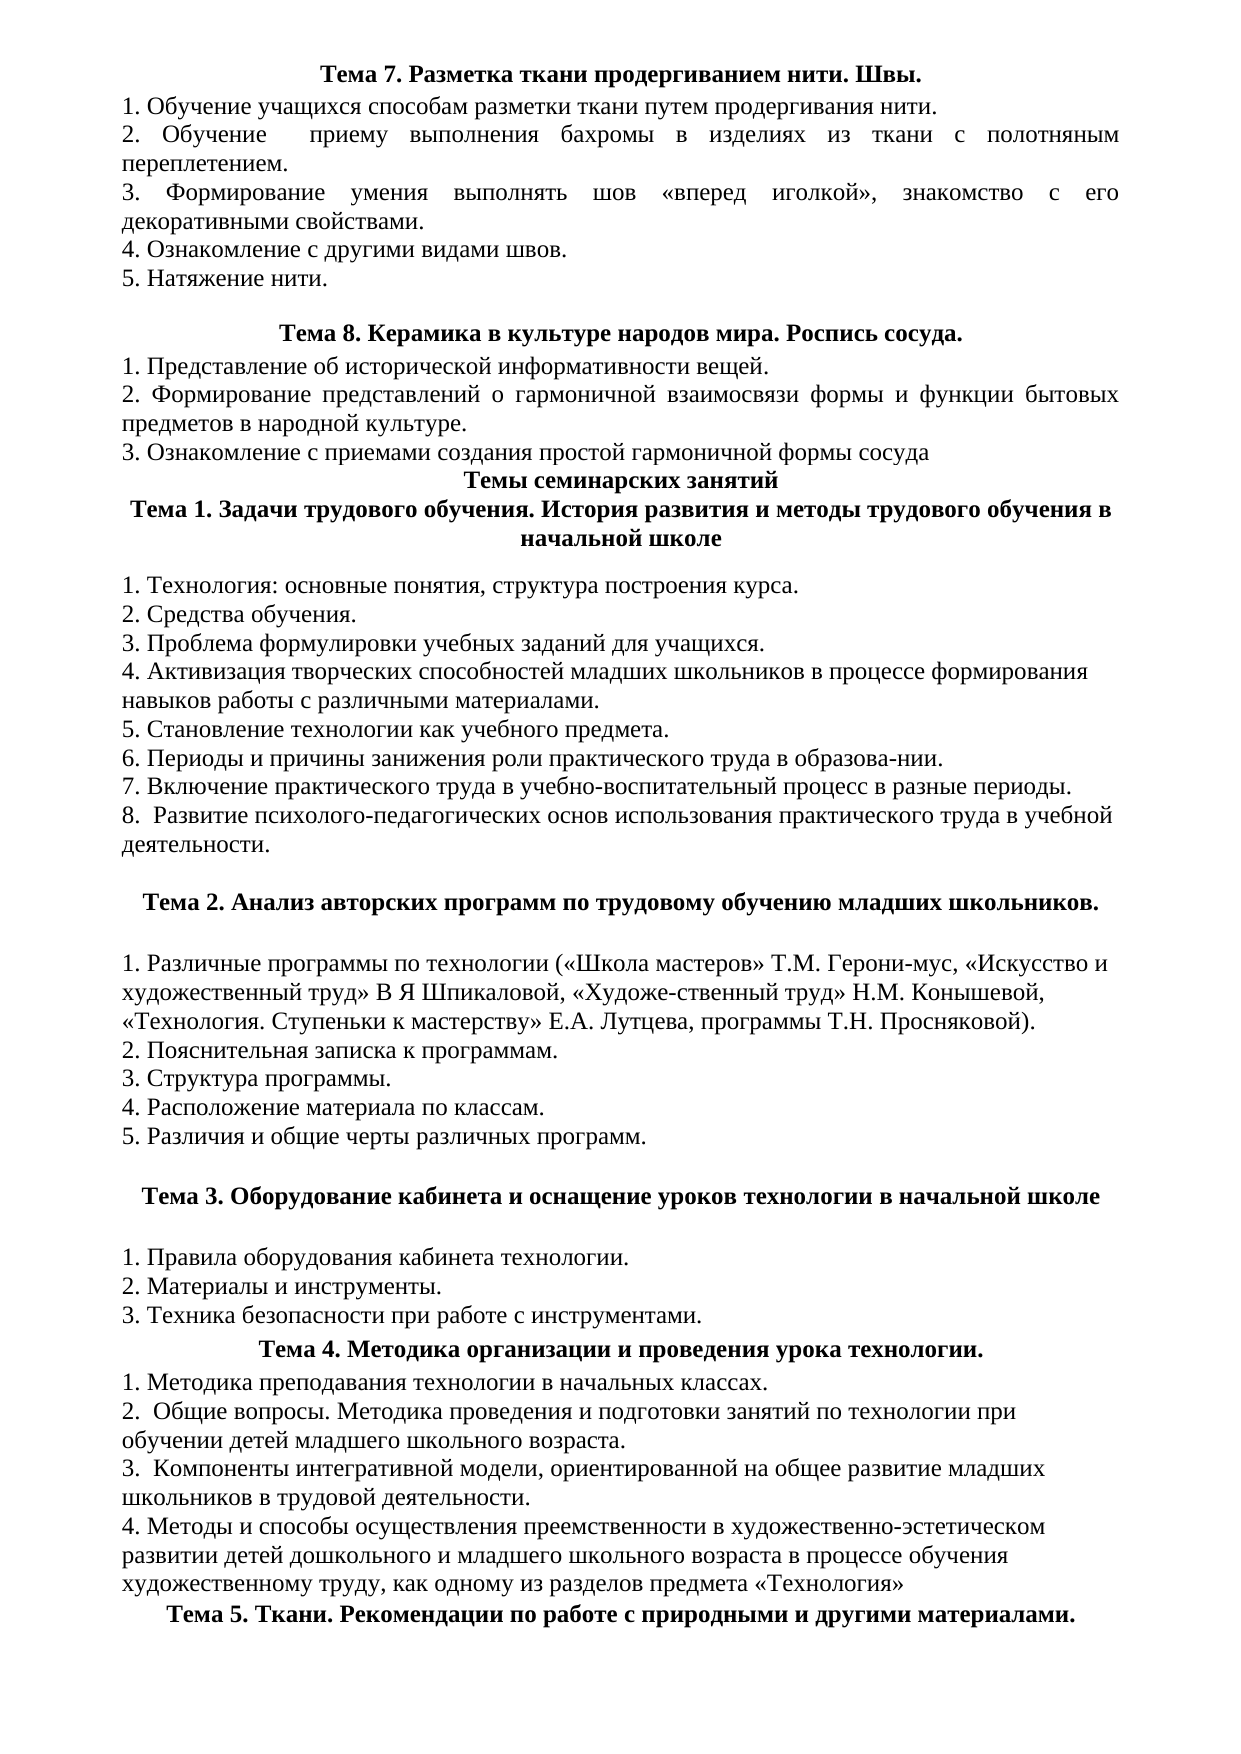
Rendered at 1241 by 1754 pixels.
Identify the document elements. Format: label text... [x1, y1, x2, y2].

table_cell Темы семинарских занятий [118, 465, 1124, 494]
table_cell 1. Правила оборудования кабинета технологии. 2. Материалы и инструменты. 3. Техника безопасности при работе с инструментами. [118, 1243, 1124, 1334]
table_cell 1. Представление об исторической информативности вещей. 2. Формирование представлений о гармоничной взаимосвязи формы и функции бытовых предметов в народной культуре. 3. Ознакомление с приемами создания простой гармоничной формы сосуда [118, 351, 1124, 465]
table_header Тема 7. Разметка ткани продергиванием нити. Швы. [118, 59, 1124, 91]
table_cell Тема 4. Методика организации и проведения урока технологии. [118, 1334, 1124, 1367]
table_cell 1. Методика преподавания технологии в начальных классах. 2. Общие вопросы. Методика проведения и подготовки занятий по технологии при обучении детей младшего школьного возраста. 3. Компоненты интегративной модели, ориентированной на общее развитие младших школьников в трудовой деятельности. 4. Методы и способы осуществления преемственности в художественно-эстетическом развитии детей дошкольного и младшего школьного возраста в процессе обучения художественному труду, как одному из разделов предмета «Технология» [118, 1367, 1124, 1599]
table_cell 1. Различные программы по технологии («Школа мастеров» Т.М. Герони-мус, «Искусство и художественный труд» В Я Шпикаловой, «Художе-ственный труд» Н.М. Конышевой, «Технология. Ступеньки к мастерству» Е.А. Лутцева, программы Т.Н. Просняковой). 2. Пояснительная записка к программам. 3. Структура программы. 4. Расположение материала по классам. 5. Различия и общие черты различных программ. [118, 949, 1124, 1181]
table_cell 1. Технология: основные понятия, структура построения курса. 2. Средства обучения. 3. Проблема формулировки учебных заданий для учащихся. 4. Активизация творческих способностей младших школьников в процессе формирования навыков работы с различными материалами. 5. Становление технологии как учебного предмета. 6. Периоды и причины занижения роли практического труда в образова-нии. 7. Включение практического труда в учебно-воспитательный процесс в разные периоды. 8. Развитие психолого-педагогических основ использования практического труда в учебной деятельности. [118, 570, 1124, 887]
table_cell Тема 8. Керамика в культуре народов мира. Роспись сосуда. [118, 318, 1124, 351]
table_cell 1. Обучение учащихся способам разметки ткани путем продергивания нити. 2. Обучение приему выполнения бахромы в изделиях из ткани с полотняным переплетением. 3. Формирование умения выполнять шов «вперед иголкой», знакомство с его декоративными свойствами. 4. Ознакомление с другими видами швов. 5. Натяжение нити. [118, 91, 1124, 318]
table_cell Тема 3. Оборудование кабинета и оснащение уроков технологии в начальной школе [118, 1181, 1124, 1242]
table_cell Тема 5. Ткани. Рекомендации по работе с природными и другими материалами. [118, 1600, 1124, 1660]
table_cell Тема 1. Задачи трудового обучения. История развития и методы трудового обучения в начальной школе [118, 494, 1124, 570]
table_cell Тема 2. Анализ авторских программ по трудовому обучению младших школьников. [118, 887, 1124, 948]
